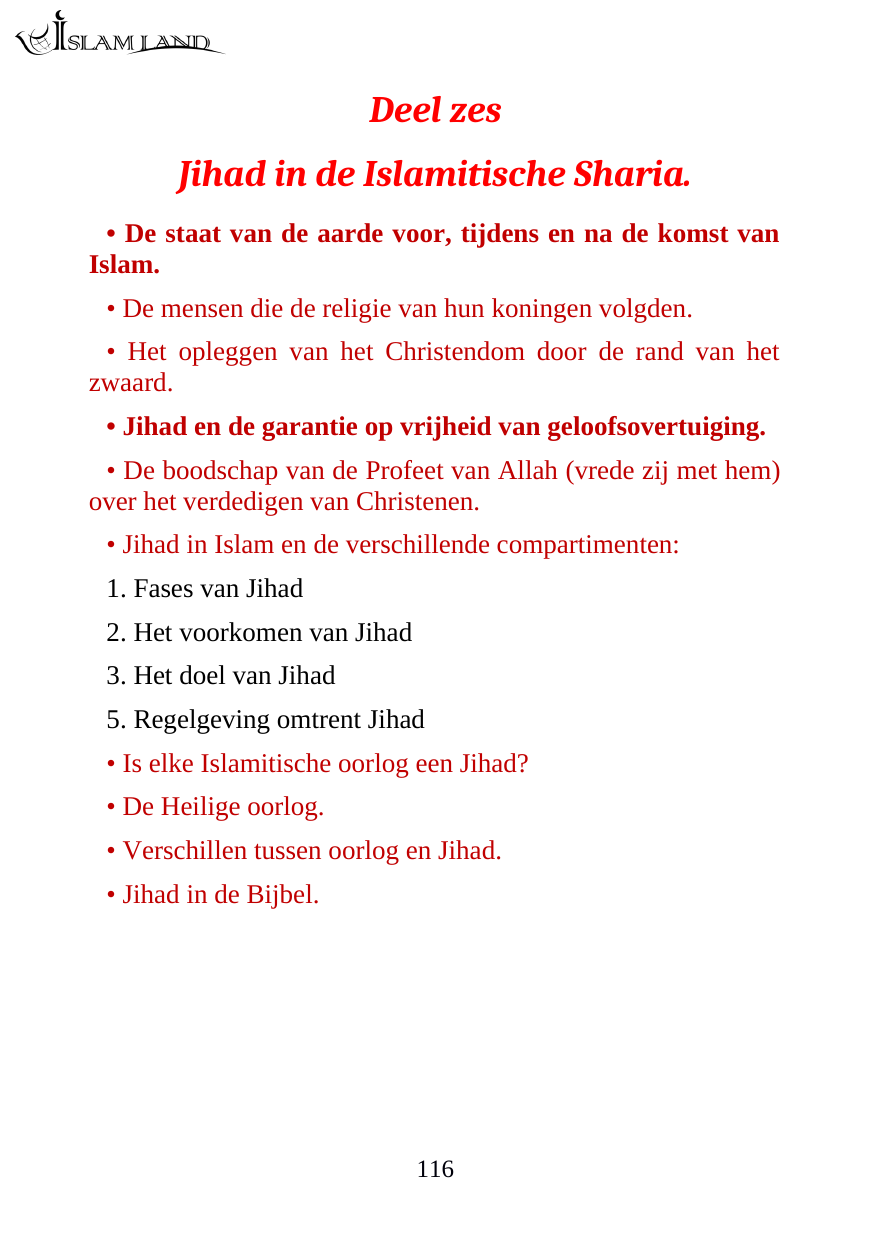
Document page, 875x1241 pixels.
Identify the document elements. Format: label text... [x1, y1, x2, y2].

text • Jihad en de garantie op vrijheid van geloofsovertuiging. [88, 410, 781, 441]
text 1. Fases van Jihad [88, 572, 781, 603]
text • Het opleggen van het Christendom door de rand van het zwaard. [88, 335, 781, 398]
text • De mensen die de religie van hun koningen volgden. [88, 292, 781, 323]
text • De Heilige oorlog. [88, 790, 781, 822]
text Deel zes [88, 89, 782, 132]
text • Verschillen tussen oorlog en Jihad. [88, 834, 781, 865]
text • De staat van de aarde voor, tijdens en na de komst van Islam. [88, 217, 781, 279]
picture [14, 10, 227, 55]
text Jihad in de Islamitische Sharia. [88, 153, 782, 196]
text • Is elke Islamitische oorlog een Jihad? [88, 747, 781, 778]
text • Jihad in de Bijbel. [88, 878, 781, 909]
text • De boodschap van de Profeet van Allah (vrede zij met hem) over het verdedigen van Christenen. [88, 454, 781, 516]
text 3. Het doel van Jihad [88, 659, 781, 691]
text 2. Het voorkomen van Jihad [88, 616, 781, 647]
text 5. Regelgeving omtrent Jihad [88, 703, 781, 734]
text • Jihad in Islam en de verschillende compartimenten: [88, 528, 781, 560]
